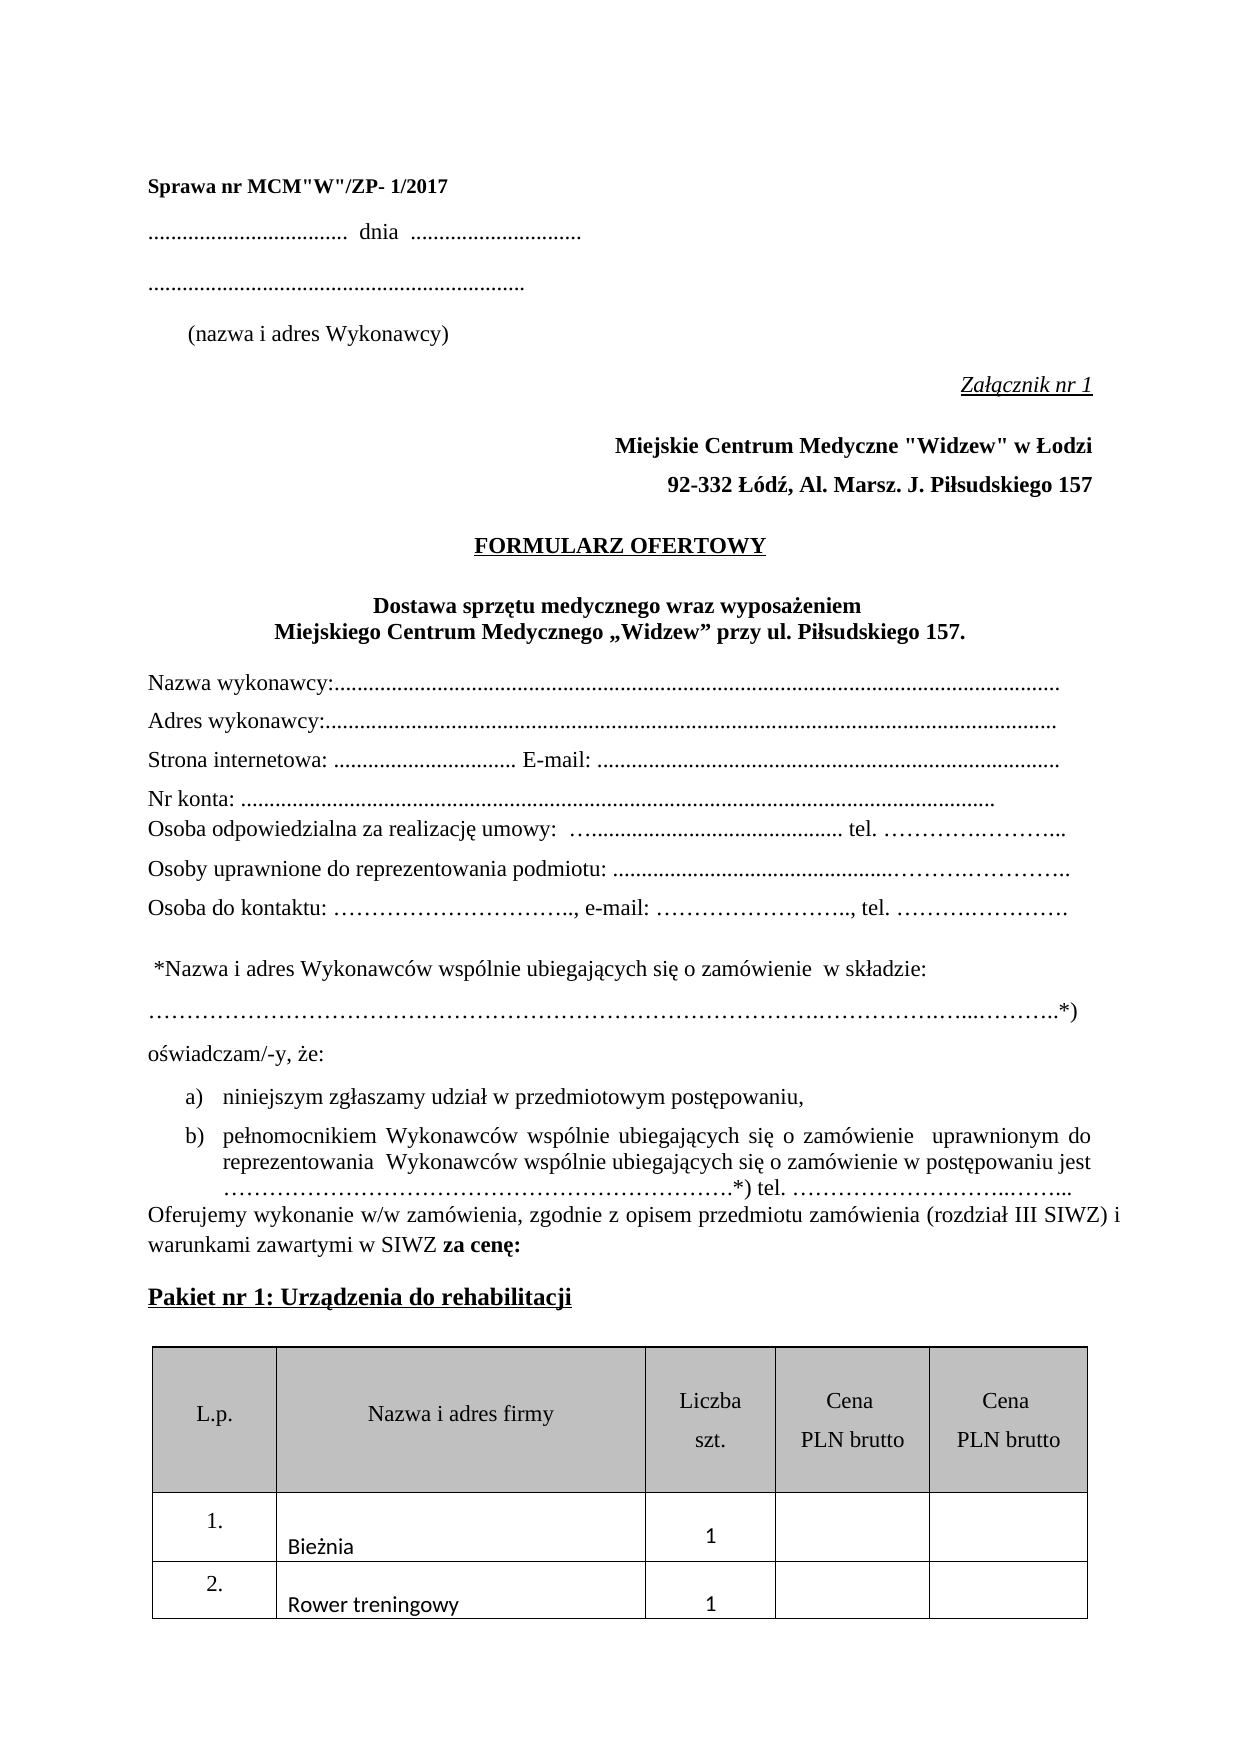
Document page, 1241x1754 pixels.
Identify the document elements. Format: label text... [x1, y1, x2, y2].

table_cell 2. [153, 1562, 276, 1618]
text Osoba odpowiedzialna za realizację umowy: …............................................ tel. ………….………... [148, 815, 1123, 842]
text oświadczam/-y, że: [148, 1040, 1093, 1066]
table_header Cena PLN brutto [930, 1348, 1087, 1492]
list niniejszym zgłaszamy udział w przedmiotowym postępowaniu, [185, 1083, 1093, 1109]
table_cell 1 [646, 1493, 775, 1561]
text Strona internetowa: ................................ E-mail: ................................................................................. [110, 746, 1123, 773]
text ................................... dnia .............................. [148, 218, 1093, 245]
table_header Cena PLN brutto [776, 1348, 929, 1492]
table_cell [930, 1493, 1087, 1561]
text Oferujemy wykonanie w/w zamówienia, zgodnie z opisem przedmiotu zamówienia (rozdział III SIWZ) i warunkami zawartymi w SIWZ za cenę: [148, 1201, 1123, 1257]
table_cell Bieżnia [277, 1493, 645, 1561]
table_header L.p. [153, 1348, 276, 1492]
text Miejskie Centrum Medyczne "Widzew" w Łodzi 92-332 Łódź, Al. Marsz. J. Piłsudskiego 157 [148, 432, 1093, 498]
text .................................................................. [148, 269, 1093, 296]
table_cell [776, 1562, 929, 1618]
text Dostawa sprzętu medycznego wraz wyposażeniem Miejskiego Centrum Medycznego „Widzew” przy ul. Piłsudskiego 157. [148, 592, 1093, 645]
table_cell 1. [153, 1493, 276, 1561]
table_header Nazwa i adres firmy [277, 1348, 645, 1492]
text FORMULARZ OFERTOWY [148, 532, 1093, 558]
text Sprawa nr MCM"W"/ZP- 1/2017 [148, 148, 1093, 198]
table_cell [776, 1493, 929, 1561]
text Załącznik nr 1 [148, 372, 1093, 398]
text Nr konta: .................................................................................................................................... [148, 785, 1093, 812]
text Pakiet nr 1: Urządzenia do rehabilitacji [148, 1282, 1093, 1311]
table_cell 1 [646, 1562, 775, 1618]
text Adres wykonawcy:................................................................................................................................ [110, 707, 1123, 734]
table_header Liczba szt. [646, 1348, 775, 1492]
text …………………………………………………………………………….…………….…...………..*) [148, 997, 1093, 1024]
text Osoba do kontaktu: ………………………….., e-mail: …………………….., tel. ……….…………. [148, 894, 1123, 921]
text Nazwa wykonawcy:............................................................................................................................... [148, 669, 1093, 695]
text (nazwa i adres Wykonawcy) [148, 321, 1093, 347]
table_cell Rower treningowy [277, 1562, 645, 1618]
list pełnomocnikiem Wykonawców wspólnie ubiegających się o zamówienie uprawnionym do reprezentowania Wykonawców wspólnie ubiegających się o zamówienie w postępowaniu jest ………………………………………………………….*) tel. ………………………..……... [185, 1122, 1093, 1201]
text Osoby uprawnione do reprezentowania podmiotu: .................................................……….………….. [110, 855, 1123, 881]
text *Nazwa i adres Wykonawców wspólnie ubiegających się o zamówienie w składzie: [148, 955, 1093, 981]
table_cell [930, 1562, 1087, 1618]
